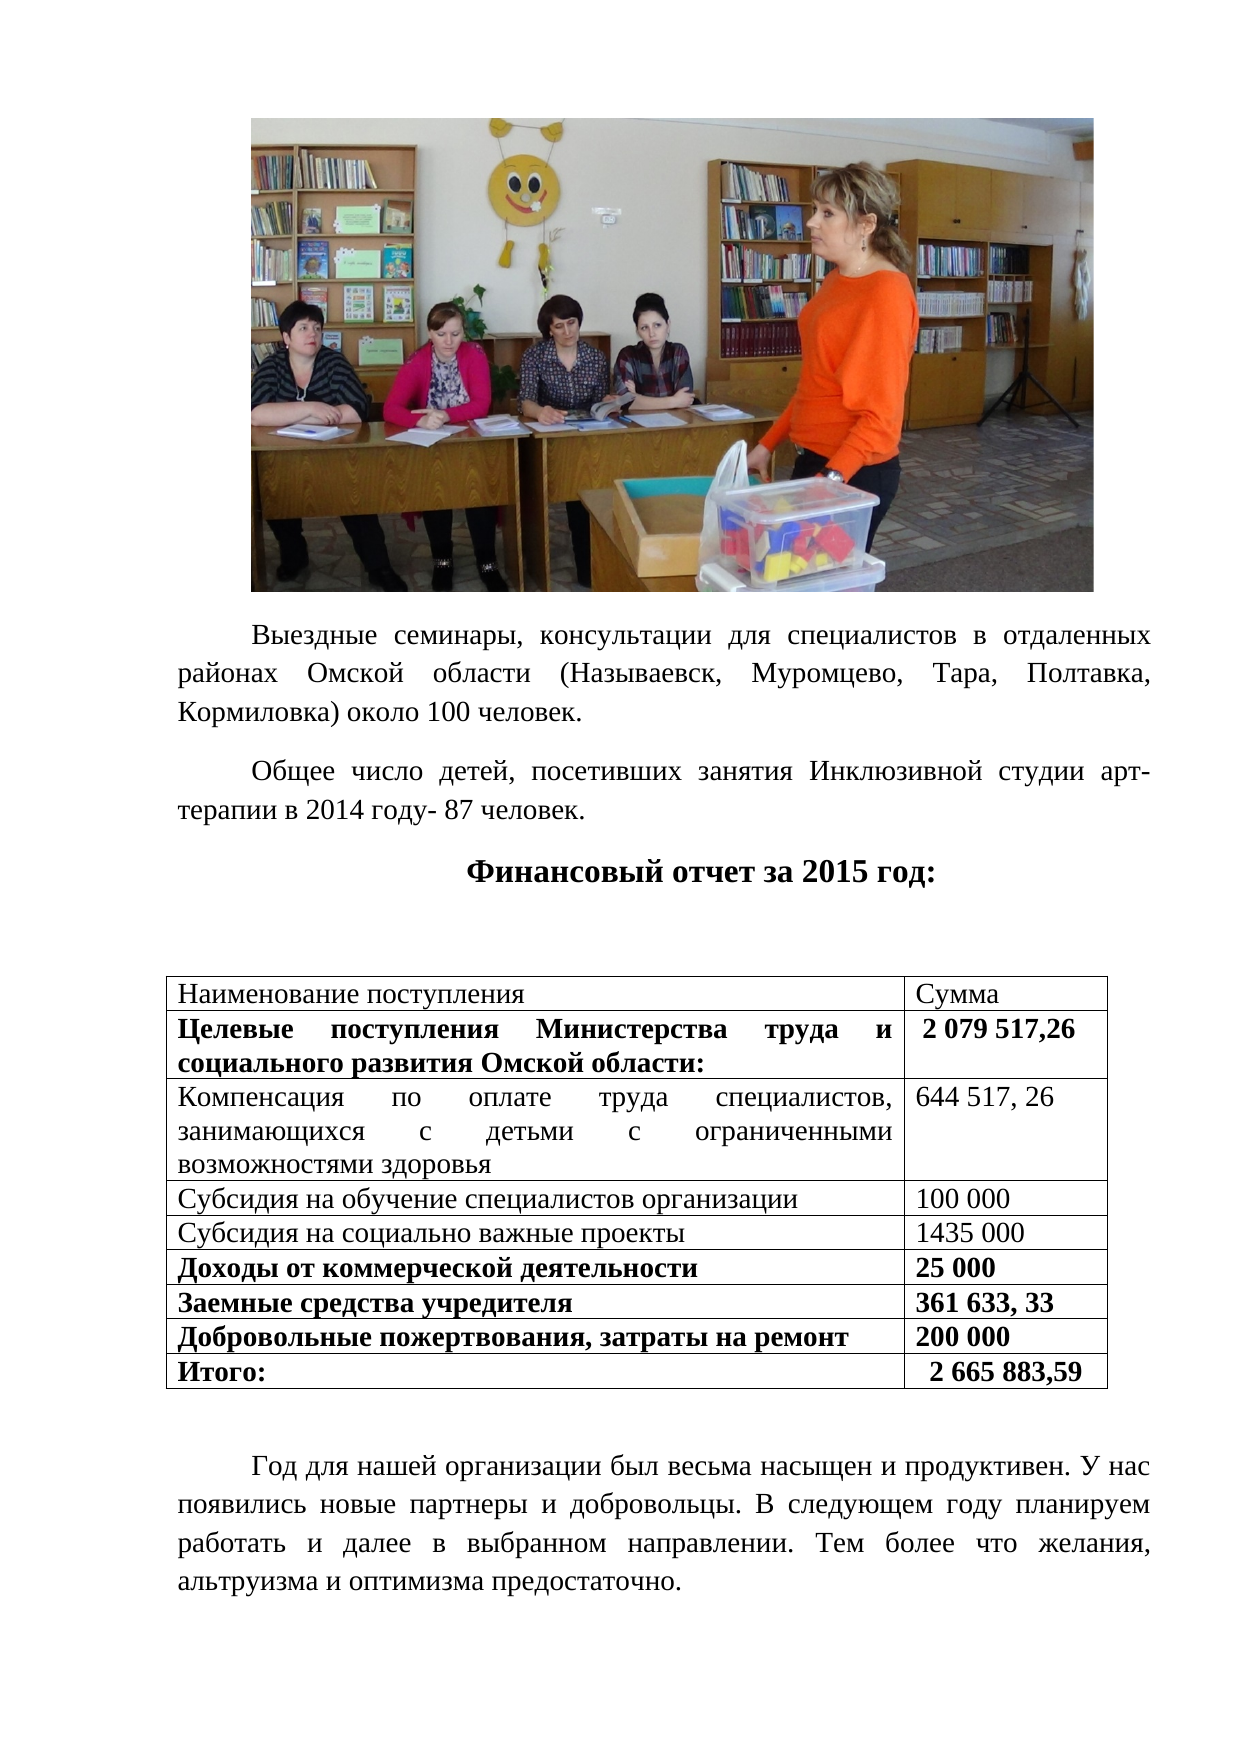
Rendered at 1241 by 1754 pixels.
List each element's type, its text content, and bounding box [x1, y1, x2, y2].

table_cell 2 079 517,26 [905, 1011, 1107, 1078]
table_cell Субсидия на социально важные проекты [167, 1216, 904, 1249]
text Год для нашей организации был весьма насыщен и продуктивен. У нас появились новые партнеры и добровольцы. В следующем году планируем работать и далее в выбранном направлении. Тем более что желания, альтруизма и оптимизма предостаточно. [177, 1448, 1152, 1597]
table_cell 644 517, 26 [905, 1079, 1107, 1180]
picture [251, 118, 1094, 592]
table_cell Добровольные пожертвования, затраты на ремонт [167, 1319, 904, 1353]
text Финансовый отчет за 2015 год: [177, 851, 1152, 889]
table_cell 100 000 [905, 1181, 1107, 1214]
table_cell Компенсация по оплате труда специалистов, занимающихся с детьми с ограниченными возможностями здоровья [167, 1079, 904, 1180]
table_header Сумма [905, 977, 1107, 1010]
table_cell 361 633, 33 [905, 1285, 1107, 1318]
table_cell 200 000 [905, 1319, 1107, 1353]
table_cell 2 665 883,59 [905, 1354, 1107, 1387]
table_cell Целевые поступления Министерства труда и социального развития Омской области: [167, 1011, 904, 1078]
table_cell Субсидия на обучение специалистов организации [167, 1181, 904, 1214]
table_cell 1435 000 [905, 1216, 1107, 1249]
text Выездные семинары, консультации для специалистов в отдаленных районах Омской области (Называевск, Муромцево, Тара, Полтавка, Кормиловка) около 100 человек. [177, 617, 1152, 727]
table_cell 25 000 [905, 1250, 1107, 1284]
table_cell Заемные средства учредителя [167, 1285, 904, 1318]
text Общее число детей, посетивших занятия Инклюзивной студии арт- терапии в 2014 году- 87 человек. [177, 753, 1152, 825]
table_header Наименование поступления [167, 977, 904, 1010]
table_cell Доходы от коммерческой деятельности [167, 1250, 904, 1284]
table_cell Итого: [167, 1354, 904, 1387]
